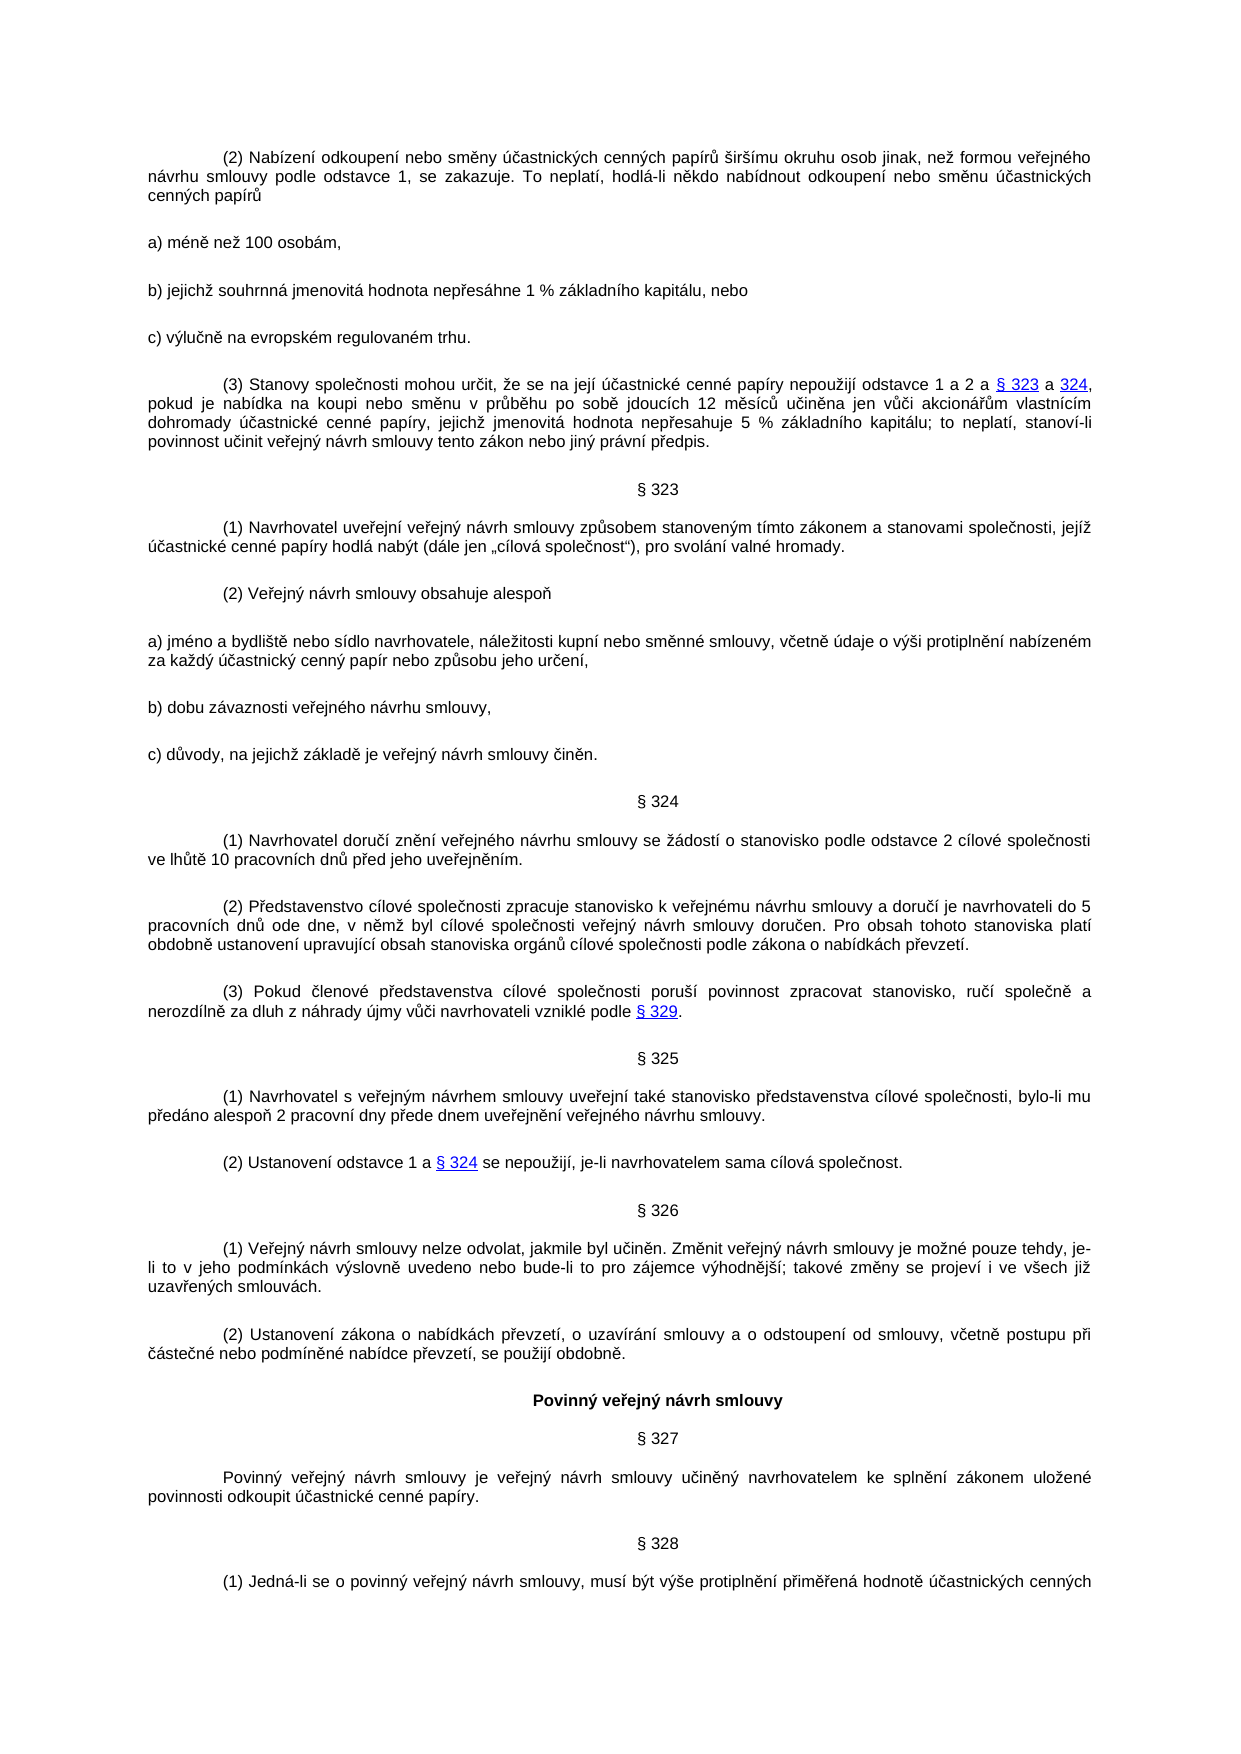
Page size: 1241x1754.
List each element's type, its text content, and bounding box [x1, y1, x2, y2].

text a) jméno a bydliště nebo sídlo navrhovatele, náležitosti kupní nebo směnné smlouvy, včetně údaje o výši protiplnění nabízeném za každý účastnický cenný papír nebo způsobu jeho určení, [148, 631, 1092, 670]
text (3) Stanovy společnosti mohou určit, že se na její účastnické cenné papíry nepoužijí odstavce 1 a 2 a § 323 a 324, pokud je nabídka na koupi nebo směnu v průběhu po sobě jdoucích 12 měsíců učiněna jen vůči akcionářům vlastnícím dohromady účastnické cenné papíry, jejichž jmenovitá hodnota nepřesahuje 5 % základního kapitálu; to neplatí, stanoví-li povinnost učinit veřejný návrh smlouvy tento zákon nebo jiný právní předpis. [148, 375, 1092, 451]
text (2) Nabízení odkoupení nebo směny účastnických cenných papírů širšímu okruhu osob jinak, než formou veřejného návrhu smlouvy podle odstavce 1, se zakazuje. To neplatí, hodlá-li někdo nabídnout odkoupení nebo směnu účastnických cenných papírů [148, 148, 1092, 205]
text (1) Veřejný návrh smlouvy nelze odvolat, jakmile byl učiněn. Změnit veřejný návrh smlouvy je možné pouze tehdy, je-li to v jeho podmínkách výslovně uvedeno nebo bude-li to pro zájemce výhodnější; takové změny se projeví i ve všech již uzavřených smlouvách. [148, 1239, 1092, 1296]
text b) jejichž souhrnná jmenovitá hodnota nepřesáhne 1 % základního kapitálu, nebo [148, 280, 1092, 299]
text (3) Pokud členové představenstva cílové společnosti poruší povinnost zpracovat stanovisko, ručí společně a nerozdílně za dluh z náhrady újmy vůči navrhovateli vzniklé podle § 329. [148, 982, 1092, 1021]
text Povinný veřejný návrh smlouvy je veřejný návrh smlouvy učiněný navrhovatelem ke splnění zákonem uložené povinnosti odkoupit účastnické cenné papíry. [148, 1467, 1092, 1506]
text a) méně než 100 osobám, [148, 233, 1092, 252]
text § 324 [148, 792, 1092, 811]
text § 325 [148, 1049, 1092, 1068]
text § 327 [148, 1429, 1092, 1448]
text (2) Ustanovení zákona o nabídkách převzetí, o uzavírání smlouvy a o odstoupení od smlouvy, včetně postupu při částečné nebo podmíněné nabídce převzetí, se použijí obdobně. [148, 1324, 1092, 1363]
text (2) Představenstvo cílové společnosti zpracuje stanovisko k veřejnému návrhu smlouvy a doručí je navrhovateli do 5 pracovních dnů ode dne, v němž byl cílové společnosti veřejný návrh smlouvy doručen. Pro obsah tohoto stanoviska platí obdobně ustanovení upravující obsah stanoviska orgánů cílové společnosti podle zákona o nabídkách převzetí. [148, 897, 1092, 954]
text (1) Navrhovatel uveřejní veřejný návrh smlouvy způsobem stanoveným tímto zákonem a stanovami společnosti, jejíž účastnické cenné papíry hodlá nabýt (dále jen „cílová společnost“), pro svolání valné hromady. [148, 518, 1092, 556]
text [148, 1572, 1092, 1591]
text b) dobu závaznosti veřejného návrhu smlouvy, [148, 698, 1092, 717]
text Povinný veřejný návrh smlouvy [148, 1391, 1092, 1410]
text § 326 [148, 1201, 1092, 1220]
text § 328 [148, 1534, 1092, 1553]
text (2) Ustanovení odstavce 1 a § 324 se nepoužijí, je-li navrhovatelem sama cílová společnost. [148, 1153, 1092, 1172]
text c) důvody, na jejichž základě je veřejný návrh smlouvy činěn. [148, 745, 1092, 764]
text (1) Navrhovatel s veřejným návrhem smlouvy uveřejní také stanovisko představenstva cílové společnosti, bylo-li mu předáno alespoň 2 pracovní dny přede dnem uveřejnění veřejného návrhu smlouvy. [148, 1087, 1092, 1125]
text (1) Navrhovatel doručí znění veřejného návrhu smlouvy se žádostí o stanovisko podle odstavce 2 cílové společnosti ve lhůtě 10 pracovních dnů před jeho uveřejněním. [148, 830, 1092, 869]
text § 323 [148, 479, 1092, 499]
text c) výlučně na evropském regulovaném trhu. [148, 328, 1092, 347]
text (2) Veřejný návrh smlouvy obsahuje alespoň [148, 584, 1092, 603]
